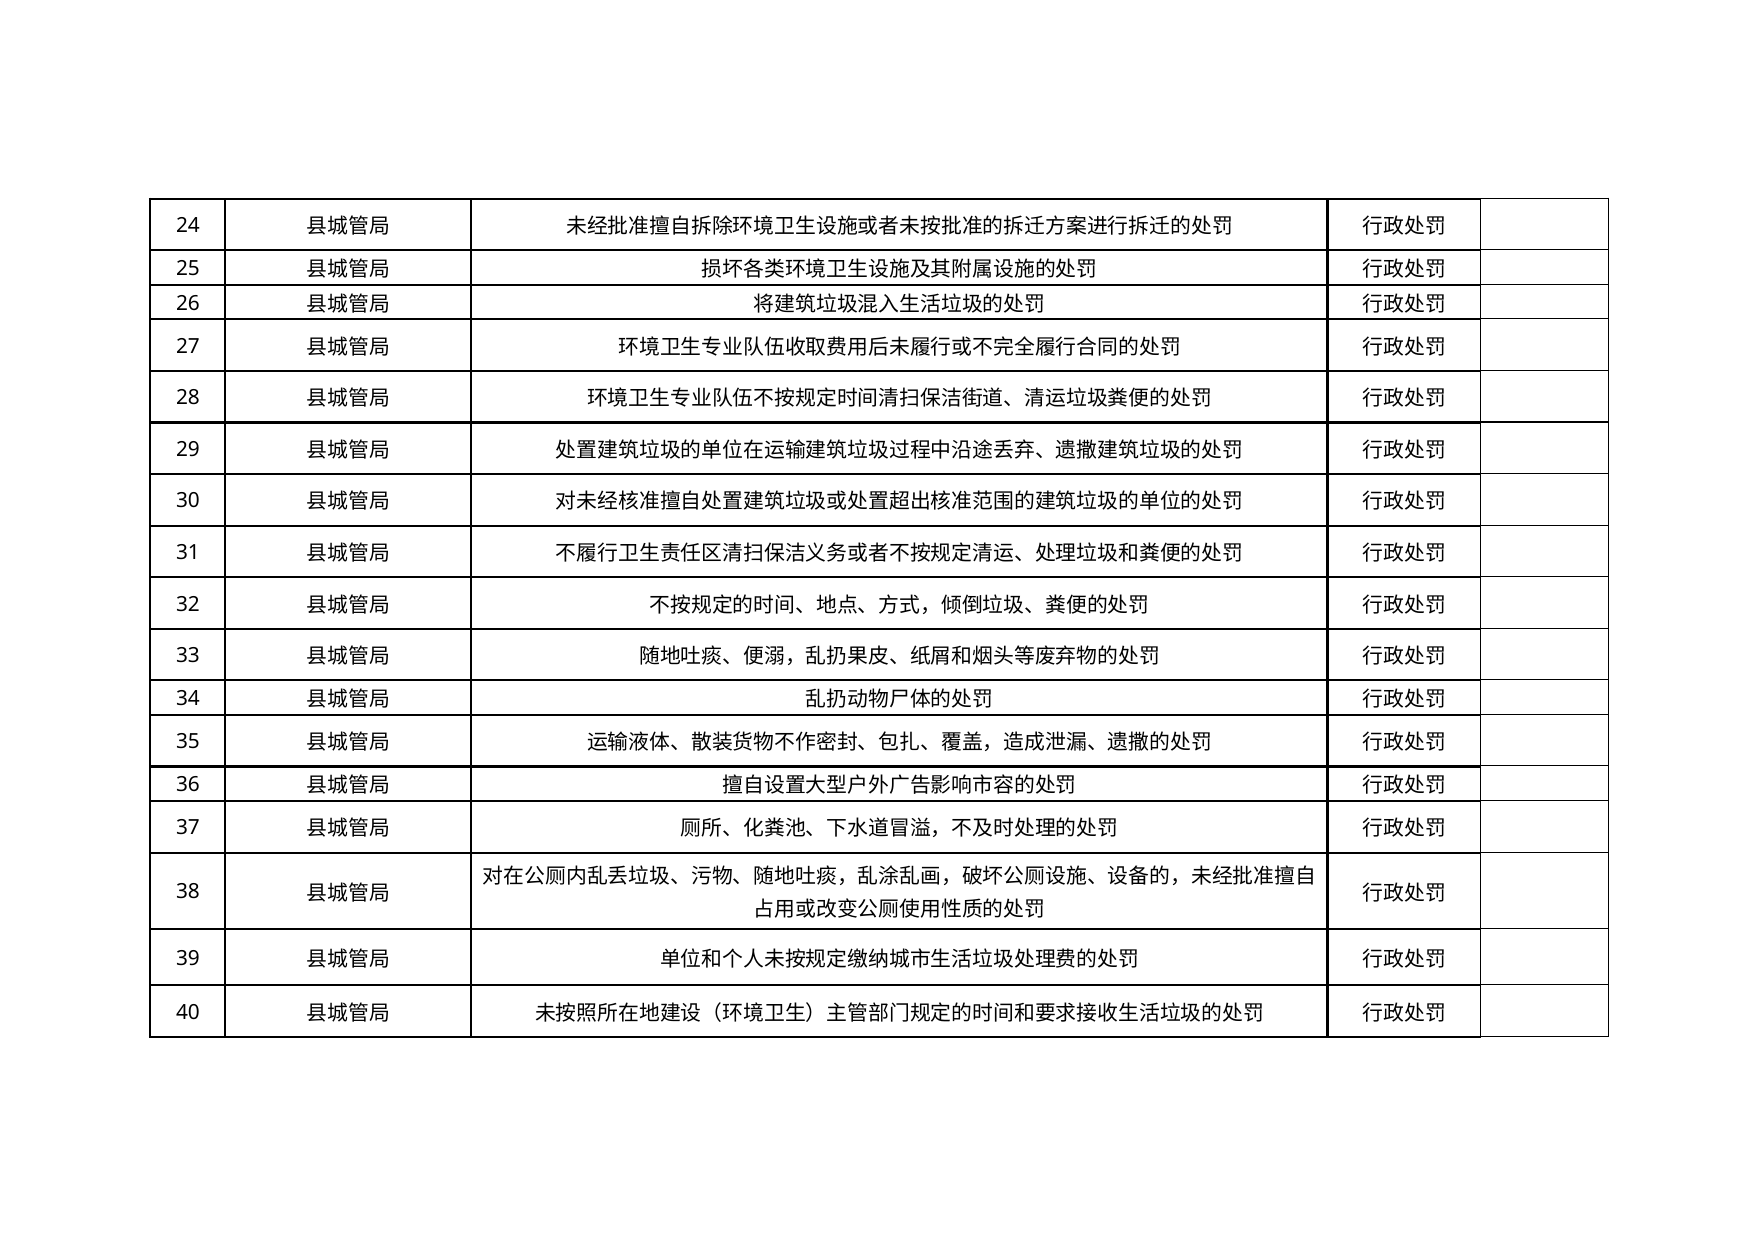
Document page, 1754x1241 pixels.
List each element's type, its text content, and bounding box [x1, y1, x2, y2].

table_cell 行政处罚 [1329, 630, 1480, 679]
table_cell [1481, 474, 1608, 524]
table_cell 县城管局 [226, 630, 470, 679]
table_cell 县城管局 [226, 200, 470, 249]
table_cell [1481, 199, 1608, 249]
table_cell 35 [151, 716, 224, 765]
table_cell 28 [151, 372, 224, 421]
table_cell 县城管局 [226, 930, 470, 984]
table_cell 县城管局 [226, 716, 470, 765]
table_cell 行政处罚 [1329, 681, 1480, 714]
table_cell 行政处罚 [1329, 527, 1480, 576]
table_cell 未按照所在地建设（环境卫生）主管部门规定的时间和要求接收生活垃圾的处罚 [472, 986, 1326, 1036]
table_cell 37 [151, 802, 224, 852]
table_cell [1481, 680, 1608, 714]
table_cell [1481, 423, 1608, 473]
table_cell 行政处罚 [1329, 200, 1480, 249]
table_cell 未经批准擅自拆除环境卫生设施或者未按批准的拆迁方案进行拆迁的处罚 [472, 200, 1326, 249]
table_cell 环境卫生专业队伍收取费用后未履行或不完全履行合同的处罚 [472, 320, 1326, 370]
table_cell 行政处罚 [1329, 930, 1480, 984]
table_cell 行政处罚 [1329, 320, 1480, 370]
table_cell 县城管局 [226, 372, 470, 421]
table_cell 县城管局 [226, 475, 470, 524]
table_cell 29 [151, 424, 224, 473]
table_cell 行政处罚 [1329, 286, 1480, 318]
table_cell 30 [151, 475, 224, 524]
table_cell 擅自设置大型户外广告影响市容的处罚 [472, 768, 1326, 800]
table_cell [1481, 715, 1608, 765]
table_cell 行政处罚 [1329, 802, 1480, 852]
table_cell 县城管局 [226, 802, 470, 852]
table_cell [1481, 319, 1608, 370]
table_cell 不履行卫生责任区清扫保洁义务或者不按规定清运、处理垃圾和粪便的处罚 [472, 527, 1326, 576]
table_cell [1481, 985, 1608, 1036]
table_cell 39 [151, 930, 224, 984]
table_cell [1481, 577, 1608, 628]
table_cell 38 [151, 854, 224, 928]
table_cell 县城管局 [226, 986, 470, 1036]
table_cell 行政处罚 [1329, 854, 1480, 928]
table_cell [1481, 853, 1608, 928]
table_cell [1481, 371, 1608, 421]
table_cell 31 [151, 527, 224, 576]
table_cell [1481, 801, 1608, 852]
table_cell 损坏各类环境卫生设施及其附属设施的处罚 [472, 251, 1326, 284]
table_cell [1481, 629, 1608, 679]
table_cell 行政处罚 [1329, 578, 1480, 628]
table_cell 环境卫生专业队伍不按规定时间清扫保洁街道、清运垃圾粪便的处罚 [472, 372, 1326, 421]
table_cell 行政处罚 [1329, 424, 1480, 473]
table_cell 县城管局 [226, 768, 470, 800]
table_cell 36 [151, 768, 224, 800]
table_cell 行政处罚 [1329, 716, 1480, 765]
table_cell 县城管局 [226, 251, 470, 284]
table_cell 县城管局 [226, 854, 470, 928]
table_cell 随地吐痰、便溺，乱扔果皮、纸屑和烟头等废弃物的处罚 [472, 630, 1326, 679]
table_cell 34 [151, 681, 224, 714]
table_cell 33 [151, 630, 224, 679]
table_cell 运输液体、散装货物不作密封、包扎、覆盖，造成泄漏、遗撒的处罚 [472, 716, 1326, 765]
table_cell 32 [151, 578, 224, 628]
table_cell 25 [151, 251, 224, 284]
table_cell 县城管局 [226, 527, 470, 576]
table_cell 县城管局 [226, 681, 470, 714]
table_cell 行政处罚 [1329, 251, 1480, 284]
table_cell [1481, 285, 1608, 318]
table_cell 对未经核准擅自处置建筑垃圾或处置超出核准范围的建筑垃圾的单位的处罚 [472, 475, 1326, 524]
table_cell 不按规定的时间、地点、方式，倾倒垃圾、粪便的处罚 [472, 578, 1326, 628]
table_cell 县城管局 [226, 320, 470, 370]
table_cell [1481, 250, 1608, 284]
table_cell 县城管局 [226, 578, 470, 628]
table_cell [1481, 766, 1608, 800]
table_cell 行政处罚 [1329, 768, 1480, 800]
table_cell 乱扔动物尸体的处罚 [472, 681, 1326, 714]
table_cell 单位和个人未按规定缴纳城市生活垃圾处理费的处罚 [472, 930, 1326, 984]
table_cell 县城管局 [226, 424, 470, 473]
table_cell [1481, 929, 1608, 984]
table_cell 26 [151, 286, 224, 318]
table_cell 对在公厕内乱丢垃圾、污物、随地吐痰，乱涂乱画，破坏公厕设施、设备的，未经批准擅自占用或改变公厕使用性质的处罚 [472, 854, 1326, 928]
table_cell 27 [151, 320, 224, 370]
table_cell 将建筑垃圾混入生活垃圾的处罚 [472, 286, 1326, 318]
table_cell [1481, 526, 1608, 576]
table_cell 40 [151, 986, 224, 1036]
table_cell 行政处罚 [1329, 986, 1480, 1036]
table_cell 行政处罚 [1329, 372, 1480, 421]
table_cell 处置建筑垃圾的单位在运输建筑垃圾过程中沿途丢弃、遗撒建筑垃圾的处罚 [472, 424, 1326, 473]
table_cell 厕所、化粪池、下水道冒溢，不及时处理的处罚 [472, 802, 1326, 852]
table_cell 24 [151, 200, 224, 249]
table_cell 行政处罚 [1329, 475, 1480, 524]
table_cell 县城管局 [226, 286, 470, 318]
